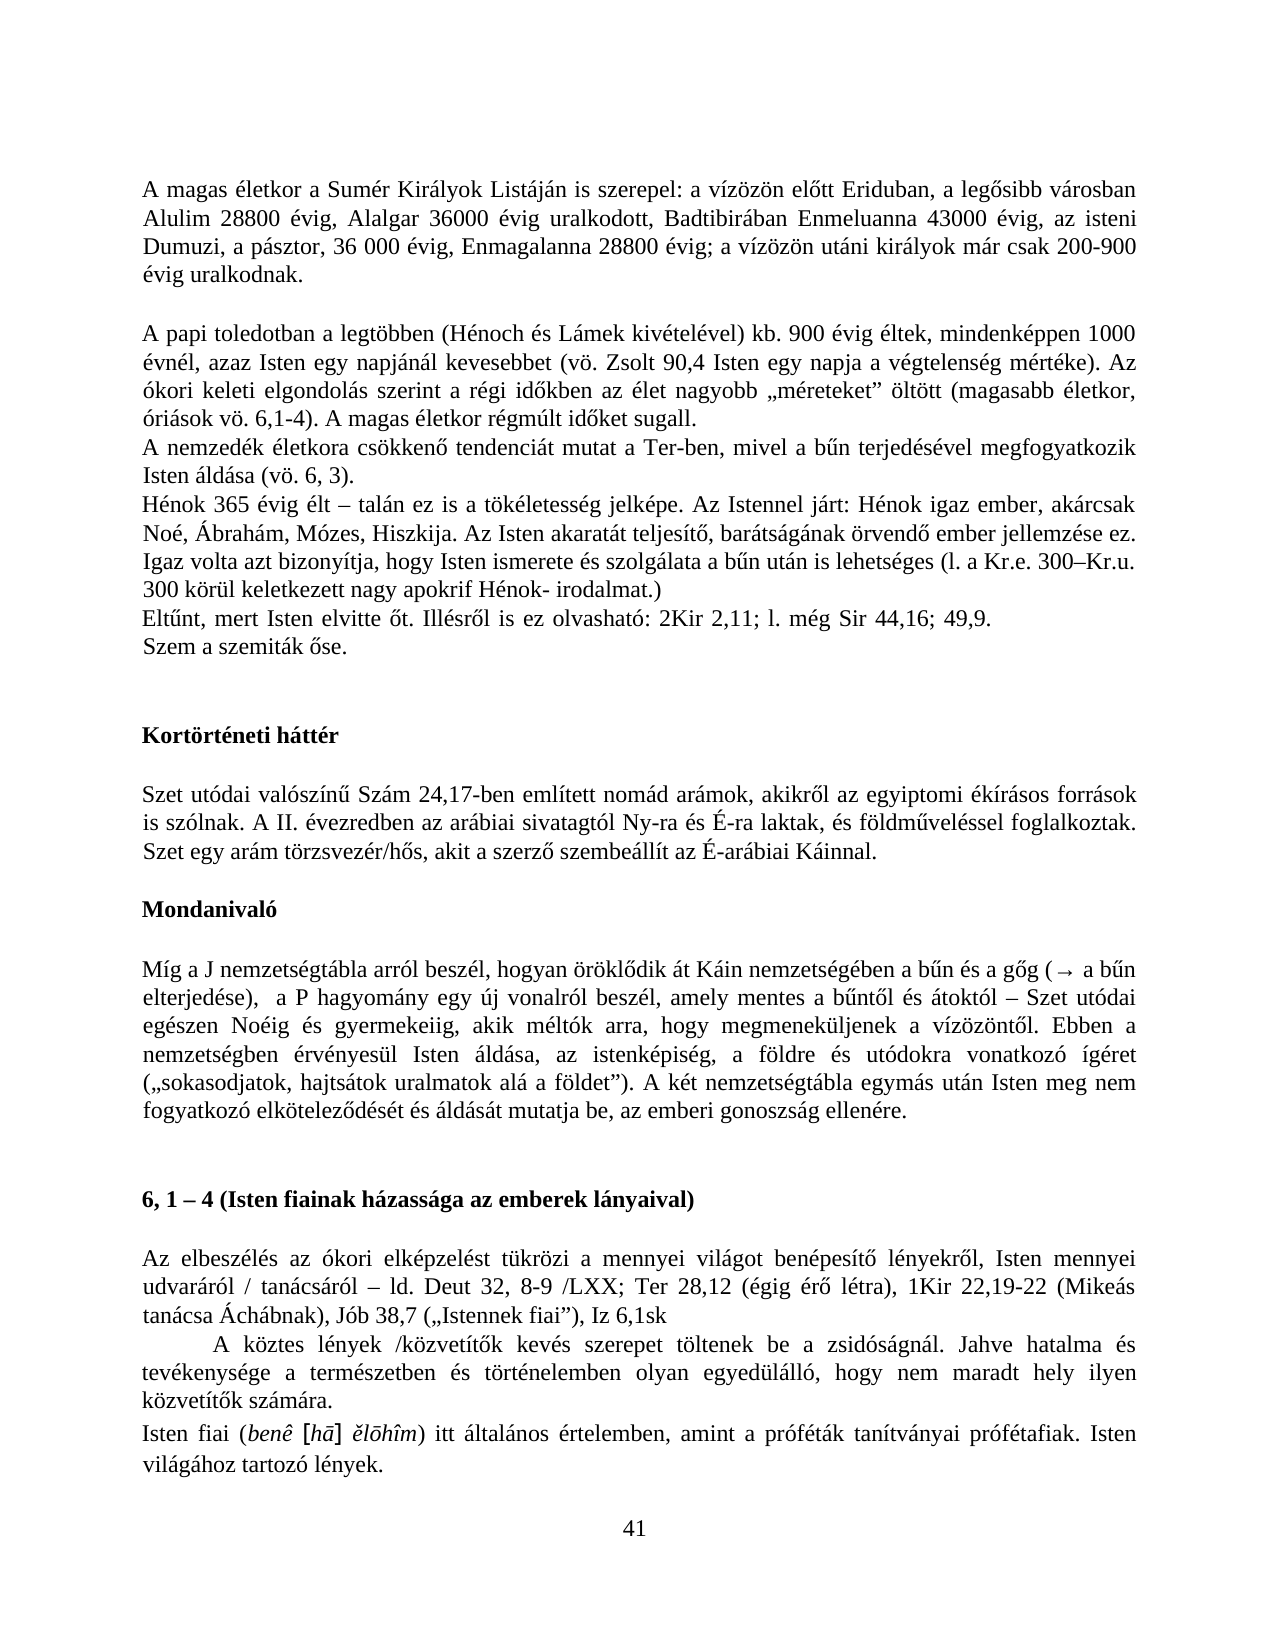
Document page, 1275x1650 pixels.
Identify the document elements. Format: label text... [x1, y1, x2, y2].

subtitle Mondanivaló [142, 895, 1138, 923]
text Míg a J nemzetségtábla arról beszél, hogyan öröklődik át Káin nemzetségében a bűn és a gőg (→ a bűn elterjedése), a P hagyomány egy új vonalról beszél, amely mentes a bűntől és átoktól – Szet utódai egészen Noéig és gyermekeiig, akik méltók arra, hogy megmeneküljenek a vízözöntől. Ebben a nemzetségben érvényesül Isten áldása, az istenképiség, a földre és utódokra vonatkozó ígéret („sokasodjatok, hajtsátok uralmatok alá a földet”). A két nemzetségtábla egymás után Isten meg nem fogyatkozó elköteleződését és áldását mutatja be, az emberi gonoszság ellenére. [142, 955, 1138, 1124]
text Isten fiai (benê [hā] ělōhîm) itt általános értelemben, amint a próféták tanítványai prófétafiak. Isten világához tartozó lények. [142, 1415, 1138, 1477]
text Hénok 365 évig élt – talán ez is a tökéletesség jelképe. Az Istennel járt: Hénok igaz ember, akárcsak Noé, Ábrahám, Mózes, Hiszkija. Az Isten akaratát teljesítő, barátságának örvendő ember jellemzése ez. Igaz volta azt bizonyítja, hogy Isten ismerete és szolgálata a bűn után is lehetséges (l. a Kr.e. 300–Kr.u. 300 körül keletkezett nagy apokrif Hénok- irodalmat.) [142, 490, 1138, 603]
text A nemzedék életkora csökkenő tendenciát mutat a Ter-ben, mivel a bűn terjedésével megfogyatkozik Isten áldása (vö. 6, 3). [142, 433, 1138, 489]
text A magas életkor a Sumér Királyok Listáján is szerepel: a vízözön előtt Eriduban, a legősibb városban Alulim 28800 évig, Alalgar 36000 évig uralkodott, Badtibirában Enmeluanna 43000 évig, az isteni Dumuzi, a pásztor, 36 000 évig, Enmagalanna 28800 évig; a vízözön utáni királyok már csak 200-900 évig uralkodnak. [142, 176, 1138, 288]
subtitle Kortörténeti háttér [142, 721, 1138, 748]
text Az elbeszélés az ókori elképzelést tükrözi a mennyei világot benépesítő lényekről, Isten mennyei udvaráról / tanácsáról – ld. Deut 32, 8-9 /LXX; Ter 28,12 (égig érő létra), 1Kir 22,19-22 (Mikeás tanácsa Áchábnak), Jób 38,7 („Istennek fiai”), Iz 6,1sk [142, 1244, 1138, 1328]
text A köztes lények /közvetítők kevés szerepet töltenek be a zsidóságnál. Jahve hatalma és tevékenysége a természetben és történelemben olyan egyedülálló, hogy nem maradt hely ilyen közvetítők számára. [142, 1329, 1138, 1414]
text Eltűnt, mert Isten elvitte őt. Illésről is ez olvasható: 2Kir 2,11; l. még Sir 44,16; 49,9. Szem a szemiták őse. [142, 604, 994, 660]
text A papi toledotban a legtöbben (Hénoch és Lámek kivételével) kb. 900 évig éltek, mindenképpen 1000 évnél, azaz Isten egy napjánál kevesebbet (vö. Zsolt 90,4 Isten egy napja a végtelenség mértéke). Az ókori keleti elgondolás szerint a régi időkben az élet nagyobb „méreteket” öltött (magasabb életkor, óriások vö. 6,1-4). A magas életkor régmúlt időket sugall. [142, 319, 1138, 432]
subtitle 6, 1 – 4 (Isten fiainak házassága az emberek lányaival) [142, 1185, 1138, 1212]
text Szet utódai valószínű Szám 24,17-ben említett nomád arámok, akikről az egyiptomi ékírásos források is szólnak. A II. évezredben az arábiai sivatagtól Ny-ra és É-ra laktak, és földműveléssel foglalkoztak. Szet egy arám törzsvezér/hős, akit a szerző szembeállít az É-arábiai Káinnal. [142, 780, 1138, 864]
